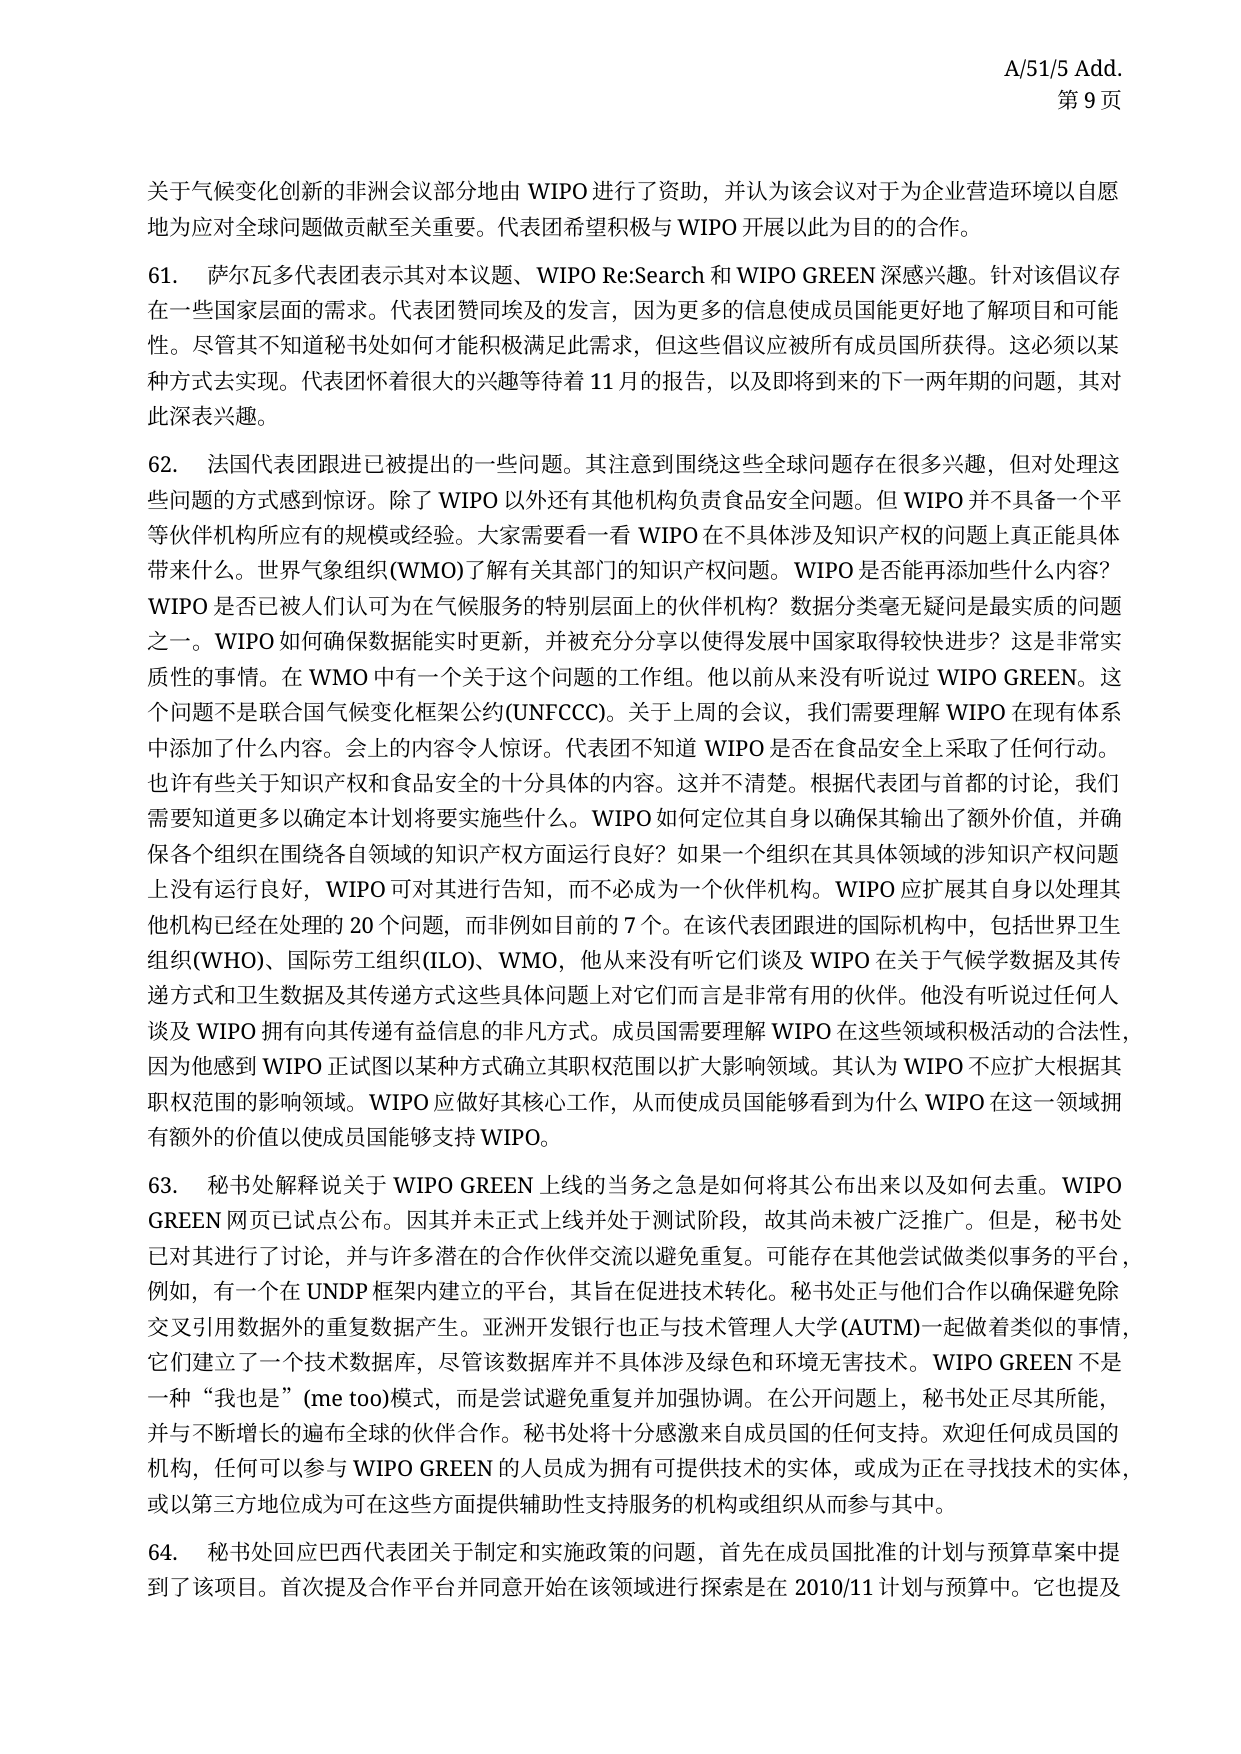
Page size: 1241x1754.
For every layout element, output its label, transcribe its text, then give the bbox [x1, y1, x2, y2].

list 秘书处解释说关于WIPO GREEN上线的当务之急是如何将其公布出来以及如何去重。WIPO GREEN网页已试点公布。因其并未正式上线并处于测试阶段，故其尚未被广泛推广。但是，秘书处已对其进行了讨论，并与许多潜在的合作伙伴交流以避免重复。可能存在其他尝试做类似事务的平台，例如，有一个在UNDP框架内建立的平台，其旨在促进技术转化。秘书处正与他们合作以确保避免除交叉引用数据外的重复数据产生。亚洲开发银行也正与技术管理人大学(AUTM)一起做着类似的事情，它们建立了一个技术数据库，尽管该数据库并不具体涉及绿色和环境无害技术。WIPO GREEN不是一种“我也是”(me too)模式，而是尝试避免重复并加强协调。在公开问题上，秘书处正尽其所能，并与不断增长的遍布全球的伙伴合作。秘书处将十分感激来自成员国的任何支持。欢迎任何成员国的机构，任何可以参与WIPO GREEN的人员成为拥有可提供技术的实体，或成为正在寻找技术的实体，或以第三方地位成为可在这些方面提供辅助性支持服务的机构或组织从而参与其中。 [148, 1164, 1122, 1518]
list 法国代表团跟进已被提出的一些问题。其注意到围绕这些全球问题存在很多兴趣，但对处理这些问题的方式感到惊讶。除了WIPO以外还有其他机构负责食品安全问题。但WIPO并不具备一个平等伙伴机构所应有的规模或经验。大家需要看一看WIPO在不具体涉及知识产权的问题上真正能具体带来什么。世界气象组织(WMO)了解有关其部门的知识产权问题。WIPO是否能再添加些什么内容？WIPO是否已被人们认可为在气候服务的特别层面上的伙伴机构？数据分类毫无疑问是最实质的问题之一。WIPO如何确保数据能实时更新，并被充分分享以使得发展中国家取得较快进步？这是非常实质性的事情。在WMO中有一个关于这个问题的工作组。他以前从来没有听说过WIPO GREEN。这个问题不是联合国气候变化框架公约(UNFCCC)。关于上周的会议，我们需要理解WIPO在现有体系中添加了什么内容。会上的内容令人惊讶。代表团不知道WIPO是否在食品安全上采取了任何行动。也许有些关于知识产权和食品安全的十分具体的内容。这并不清楚。根据代表团与首都的讨论，我们需要知道更多以确定本计划将要实施些什么。WIPO如何定位其自身以确保其输出了额外价值，并确保各个组织在围绕各自领域的知识产权方面运行良好？如果一个组织在其具体领域的涉知识产权问题上没有运行良好，WIPO可对其进行告知，而不必成为一个伙伴机构。WIPO应扩展其自身以处理其他机构已经在处理的20个问题，而非例如目前的7个。在该代表团跟进的国际机构中，包括世界卫生组织(WHO)、国际劳工组织(ILO)、WMO，他从来没有听它们谈及WIPO在关于气候学数据及其传递方式和卫生数据及其传递方式这些具体问题上对它们而言是非常有用的伙伴。他没有听说过任何人谈及WIPO拥有向其传递有益信息的非凡方式。成员国需要理解WIPO在这些领域积极活动的合法性，因为他感到WIPO正试图以某种方式确立其职权范围以扩大影响领域。其认为WIPO不应扩大根据其职权范围的影响领域。WIPO应做好其核心工作，从而使成员国能够看到为什么WIPO在这一领域拥有额外的价值以使成员国能够支持WIPO。 [148, 443, 1122, 1152]
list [148, 1531, 1122, 1602]
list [148, 171, 1122, 241]
list 萨尔瓦多代表团表示其对本议题、WIPO Re:Search和WIPO GREEN深感兴趣。针对该倡议存在一些国家层面的需求。代表团赞同埃及的发言，因为更多的信息使成员国能更好地了解项目和可能性。尽管其不知道秘书处如何才能积极满足此需求，但这些倡议应被所有成员国所获得。这必须以某种方式去实现。代表团怀着很大的兴趣等待着11月的报告，以及即将到来的下一两年期的问题，其对此深表兴趣。 [148, 254, 1122, 431]
